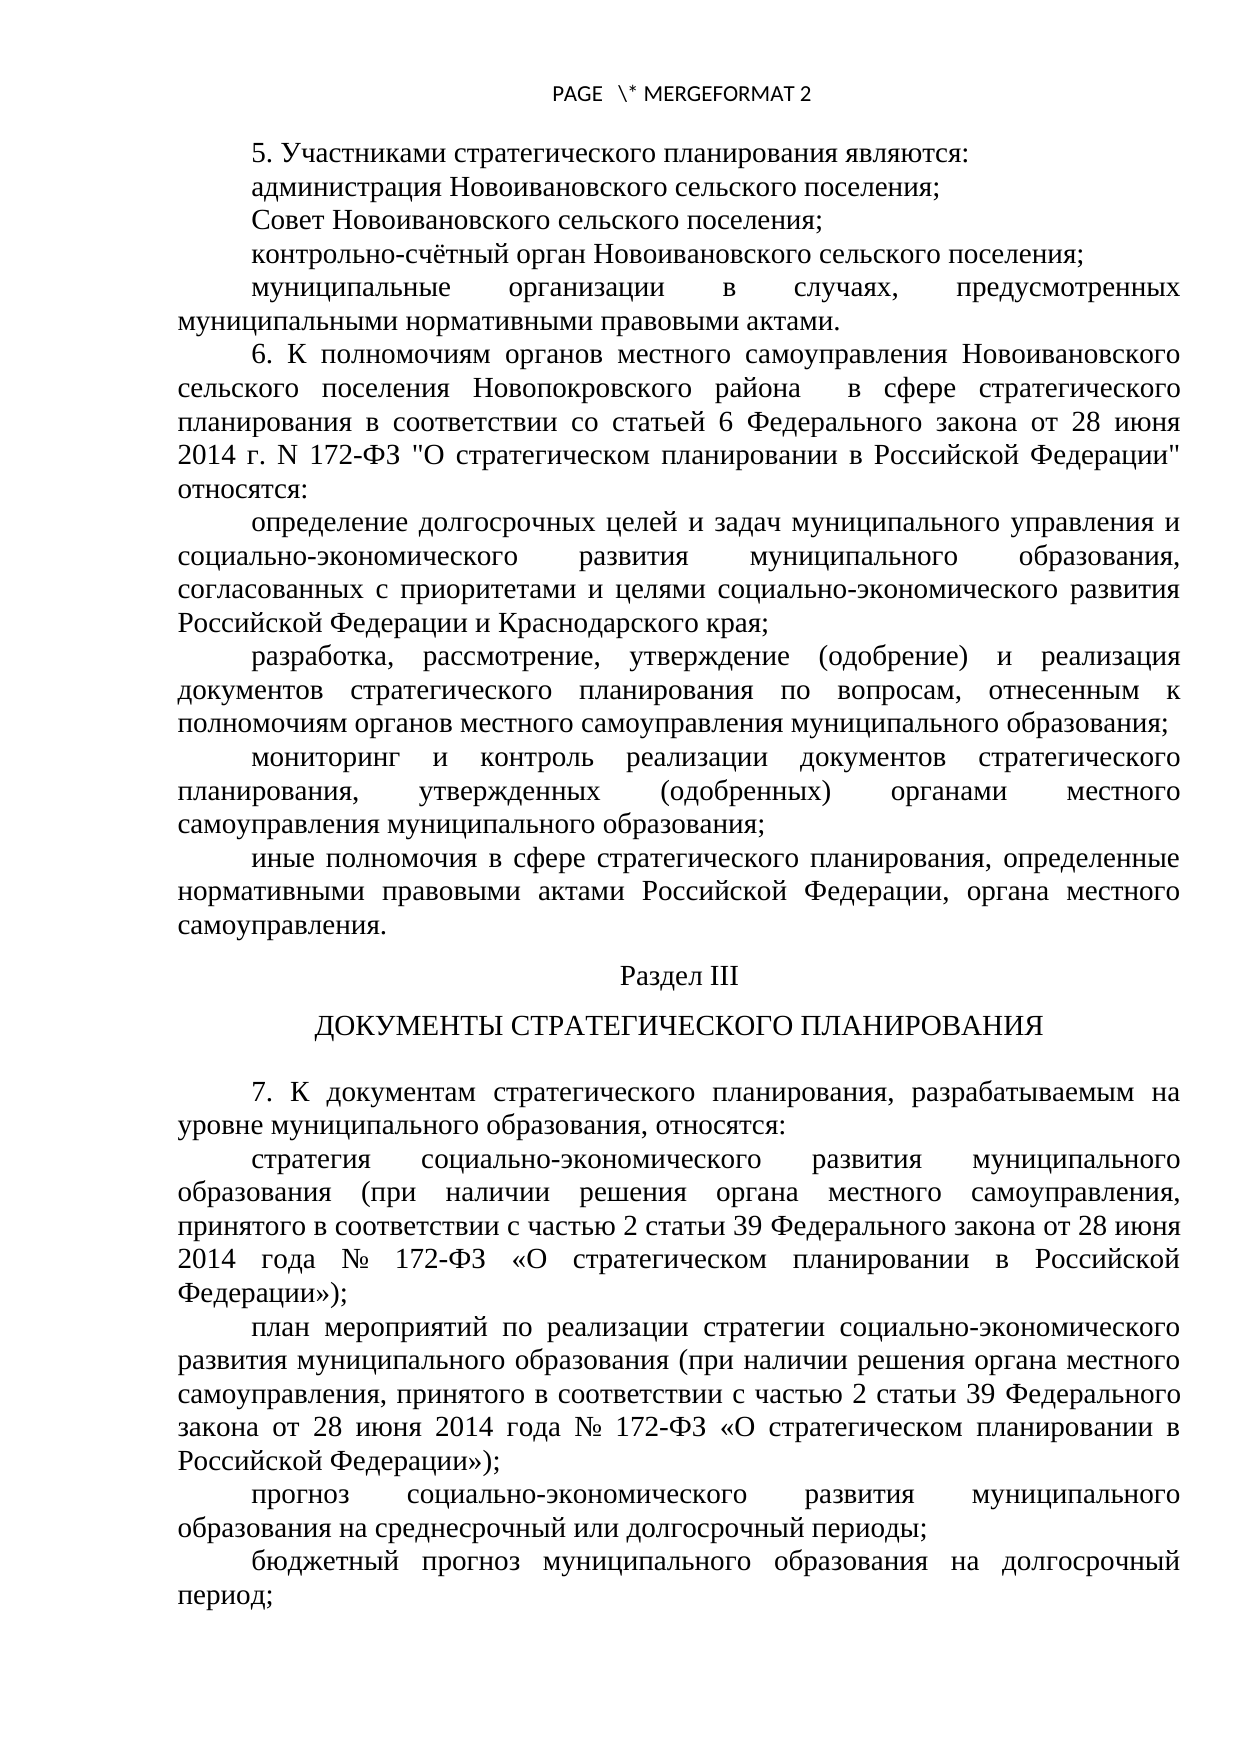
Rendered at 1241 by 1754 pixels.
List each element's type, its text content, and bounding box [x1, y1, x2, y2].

text иные полномочия в сфере стратегического планирования, определенные нормативными правовыми актами Российской Федерации, органа местного самоуправления. [177, 840, 1181, 940]
text план мероприятий по реализации стратегии социально-экономического развития муниципального образования (при наличии решения органа местного самоуправления, принятого в соответствии с частью 2 статьи 39 Федерального закона от 28 июня 2014 года № 172-ФЗ «О стратегическом планировании в Российской Федерации»); [177, 1309, 1181, 1476]
text 6. К полномочиям органов местного самоуправления Новоивановского сельского поселения Новопокровского района в сфере стратегического планирования в соответствии со статьей 6 Федерального закона от 28 июня 2014 г. N 172-ФЗ "О стратегическом планировании в Российской Федерации" относятся: [308, 437, 1181, 504]
text стратегия социально-экономического развития муниципального образования (при наличии решения органа местного самоуправления, принятого в соответствии с частью 2 статьи 39 Федерального закона от 28 июня 2014 года № 172-ФЗ «О стратегическом планировании в Российской Федерации»); [177, 1141, 1181, 1309]
text администрация Новоивановского сельского поселения; [177, 169, 1181, 202]
text разработка, рассмотрение, утверждение (одобрение) и реализация документов стратегического планирования по вопросам, отнесенным к полномочиям органов местного самоуправления муниципального образования; [177, 638, 1181, 739]
text мониторинг и контроль реализации документов стратегического планирования, утвержденных (одобренных) органами местного самоуправления муниципального образования; [177, 739, 1181, 840]
text контрольно-счётный орган Новоивановского сельского поселения; [177, 236, 1181, 269]
text 5. Участниками стратегического планирования являются: [177, 135, 1181, 169]
text ДОКУМЕНТЫ СТРАТЕГИЧЕСКОГО ПЛАНИРОВАНИЯ [177, 1015, 1181, 1040]
text Раздел III [177, 965, 1181, 990]
text 6. К полномочиям органов местного самоуправления Новоивановского сельского поселения Новопокровского района в сфере стратегического планирования в соответствии со статьей 6 Федерального закона от 28 июня 2014 г. N 172-ФЗ "О стратегическом планировании в Российской Федерации" относятся: [177, 337, 1181, 437]
text Совет Новоивановского сельского поселения; [177, 202, 1181, 236]
text муниципальные организации в случаях, предусмотренных муниципальными нормативными правовыми актами. [177, 269, 1181, 337]
text определение долгосрочных целей и задач муниципального управления и социально-экономического развития муниципального образования, согласованных с приоритетами и целями социально-экономического развития Российской Федерации и Краснодарского края; [177, 504, 1181, 638]
text бюджетный прогноз муниципального образования на долгосрочный период; [177, 1543, 1181, 1611]
text прогноз социально-экономического развития муниципального образования на среднесрочный или долгосрочный периоды; [177, 1476, 1181, 1543]
text 7. К документам стратегического планирования, разрабатываемым на уровне муниципального образования, относятся: [177, 1074, 1181, 1141]
